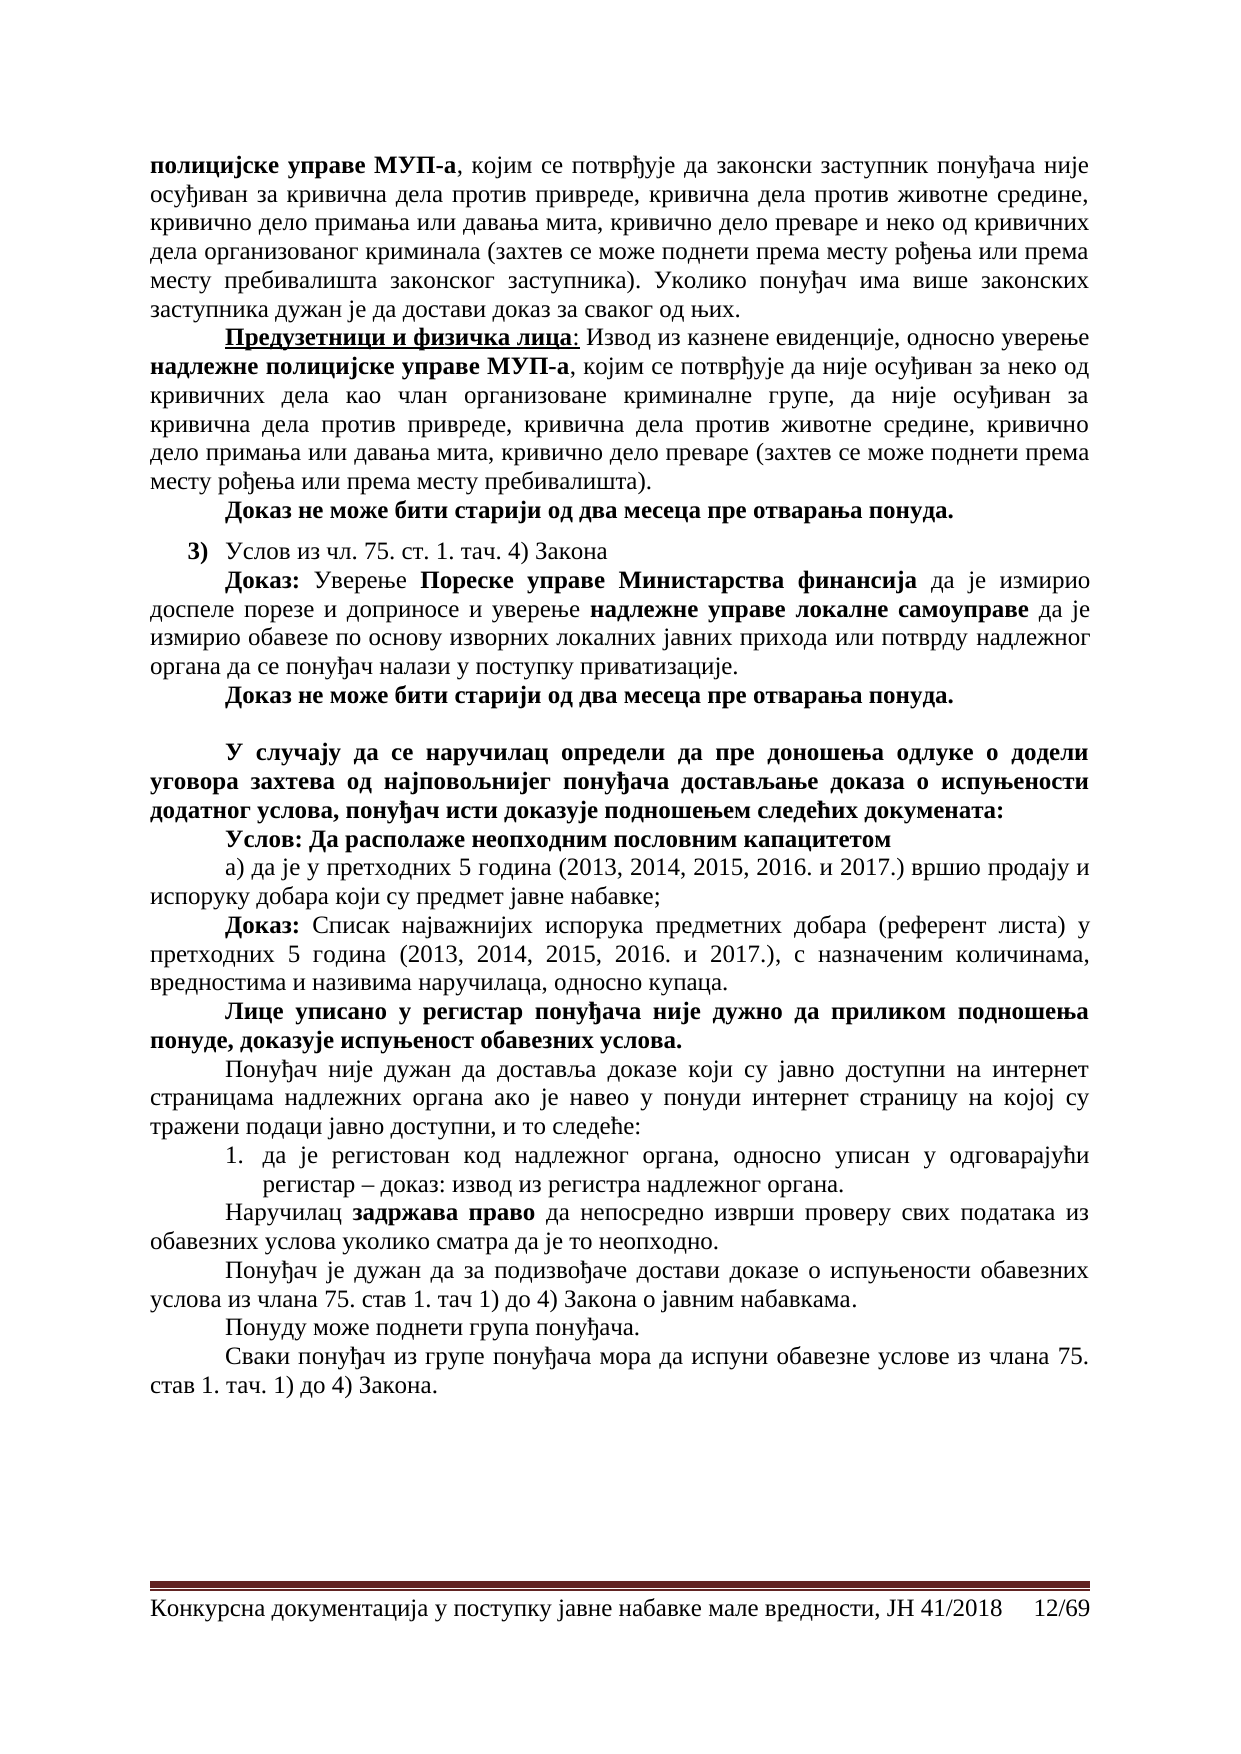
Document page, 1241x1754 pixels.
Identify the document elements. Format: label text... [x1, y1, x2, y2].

list Доказ не може бити старији од два месеца пре отварања понуда. [225, 680, 1090, 709]
text Лице уписано у регистар понуђача није дужно да приликом подношења понуде, доказује испуњеност обавезних услова. [150, 996, 1090, 1054]
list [150, 150, 1090, 322]
text Доказ: Списак најважнијих испорука предметних добара (референт листа) у претходних 5 година (2013, 2014, 2015, 2016. и 2017.), с назначеним количинама, вредностима и називима наручилаца, односно купаца. [150, 910, 1090, 996]
list Доказ: Уверење Пореске управе Министарства финансија да је измирио доспеле порезе и доприносе и уверење надлежне управе локалне самоуправе да је измирио обавезе по основу изворних локалних јавних прихода или потврду надлежног органа да се понуђач налази у поступку приватизације. [150, 565, 1090, 680]
text а) да је у претходних 5 година (2013, 2014, 2015, 2016. и 2017.) вршио продају и испоруку добара који су предмет јавне набавке; [150, 852, 1090, 910]
list У случају да се наручилац определи да пре доношења одлуке о додели уговора захтева од најповољнијег понуђача достављање доказа о испуњености додатног услова, понуђач исти доказује подношењем следећих докумената: [150, 737, 1090, 824]
text Услов: Да располаже неопходним пословним капацитетом [225, 824, 1090, 852]
text Наручилац задржава право да непосредно изврши проверу свих података из обавезних услова уколико сматра да је то неопходно. [150, 1197, 1090, 1255]
text Понуђач је дужан да за подизвођаче достави доказе о испуњености обавезних услова из члана 75. став 1. тач 1) до 4) Закона о јавним набавкама. [150, 1255, 1090, 1312]
text Сваки понуђач из групе понуђача мора да испуни обавезне услове из члана 75. став 1. тач. 1) до 4) Закона. [150, 1341, 1090, 1399]
list Услов из чл. 75. ст. 1. тач. 4) Закона [187, 536, 1090, 565]
text Понуђач није дужан да доставља доказе који су јавно доступни на интернет страницама надлежних органа ако је навео у понуди интернет страницу на којој су тражени подаци јавно доступни, и то следеће: [150, 1054, 1090, 1140]
list да је регистован код надлежног органа, односно уписан у одговарајући регистар – доказ: извод из регистра надлежног органа. [225, 1140, 1090, 1197]
text Понуду може поднети група понуђача. [150, 1312, 1090, 1341]
list Предузетници и физичка лица: Извод из казнене евиденције, односно уверење надлежне полицијске управе МУП-а, којим се потврђује да није осуђиван за неко од кривичних дела као члан организоване криминалне групе, да није осуђиван за кривична дела против привреде, кривична дела против животне средине, кривично дело примања или давања мита, кривично дело преваре (захтев се може поднети према месту рођења или према месту пребивалишта). [150, 322, 1090, 495]
list Доказ не може бити старији од два месеца пре отварања понуда. [225, 495, 1090, 524]
